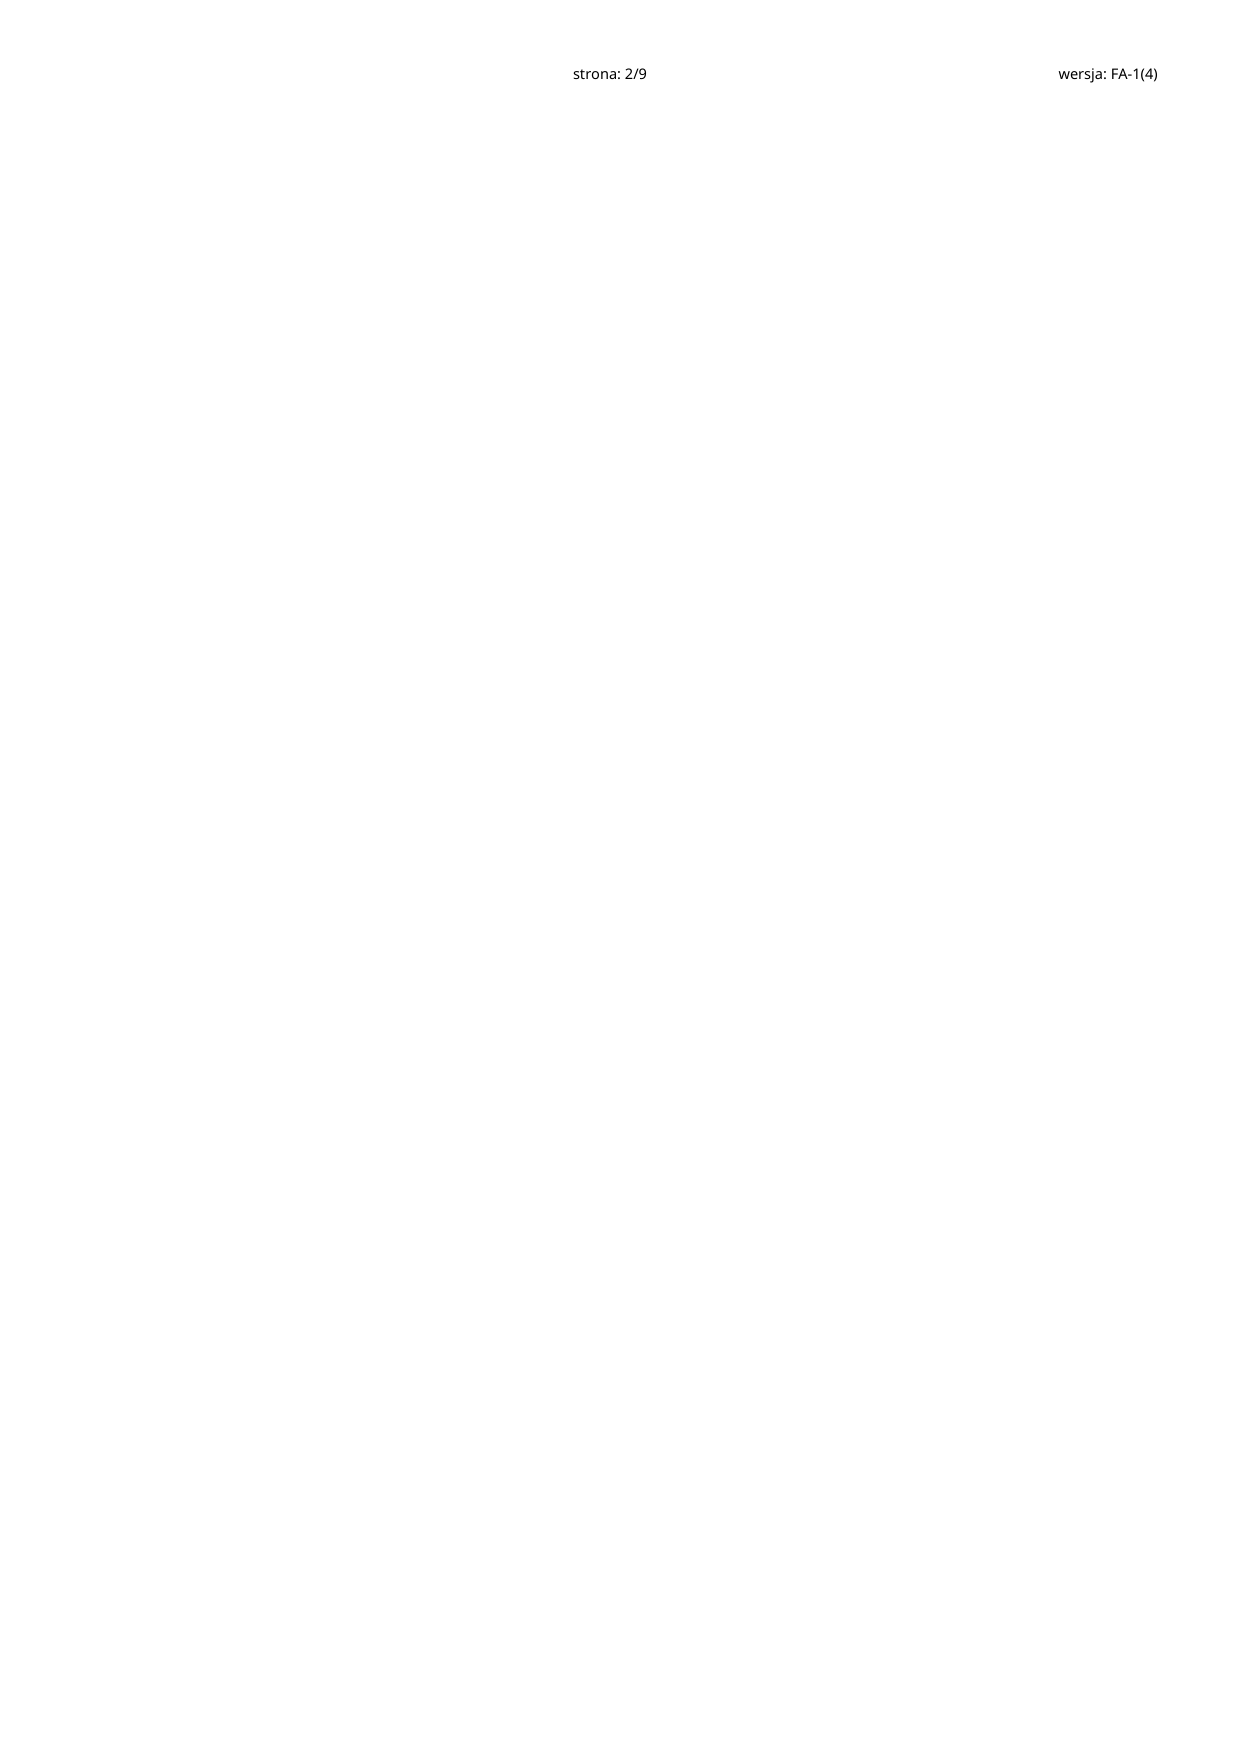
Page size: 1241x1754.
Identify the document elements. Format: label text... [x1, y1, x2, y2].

text strona: 2/9 wersja: FA-1(4) [573, 63, 1201, 83]
